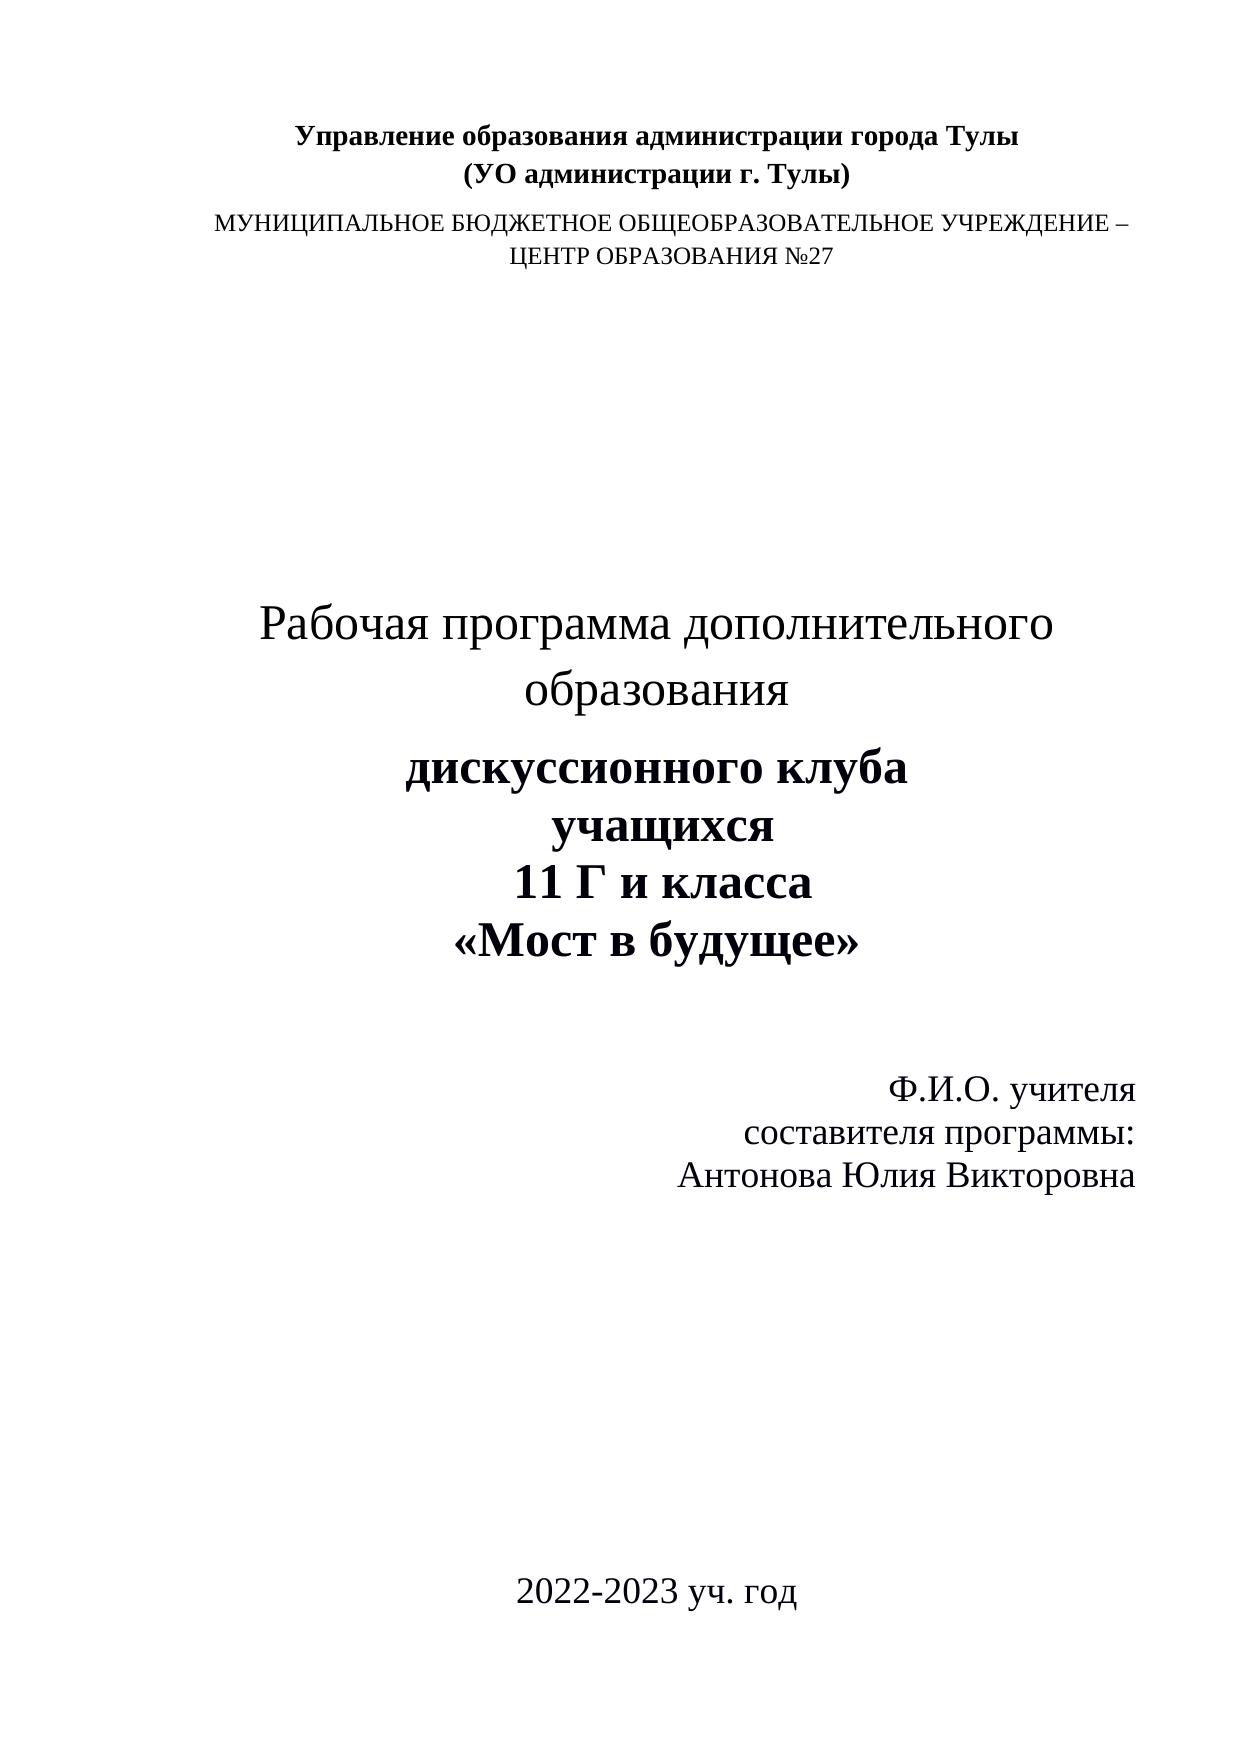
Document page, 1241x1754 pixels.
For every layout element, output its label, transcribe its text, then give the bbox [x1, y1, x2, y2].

text Рабочая программа дополнительного образования [177, 592, 1136, 716]
text МУНИЦИПАЛЬНОЕ БЮДЖЕТНОЕ ОБЩЕОБРАЗОВАТЕЛЬНОЕ УЧРЕЖДЕНИЕ –ЦЕНТР ОБРАЗОВАНИЯ №27 [207, 208, 1136, 269]
text Ф.И.О. учителя [177, 1066, 1136, 1109]
text «Мост в будущее» [177, 909, 1136, 967]
text 11 Г и класса [177, 852, 1136, 909]
text 2022-2023 уч. год [177, 1569, 1136, 1612]
text учащихся [177, 794, 1136, 852]
text дискуссионного клуба [177, 737, 1136, 794]
text Управление образования администрации города Тулы (УО администрации г. Тулы) [177, 118, 1136, 190]
text составителя программы: [177, 1109, 1136, 1152]
text Антонова Юлия Викторовна [177, 1152, 1136, 1196]
